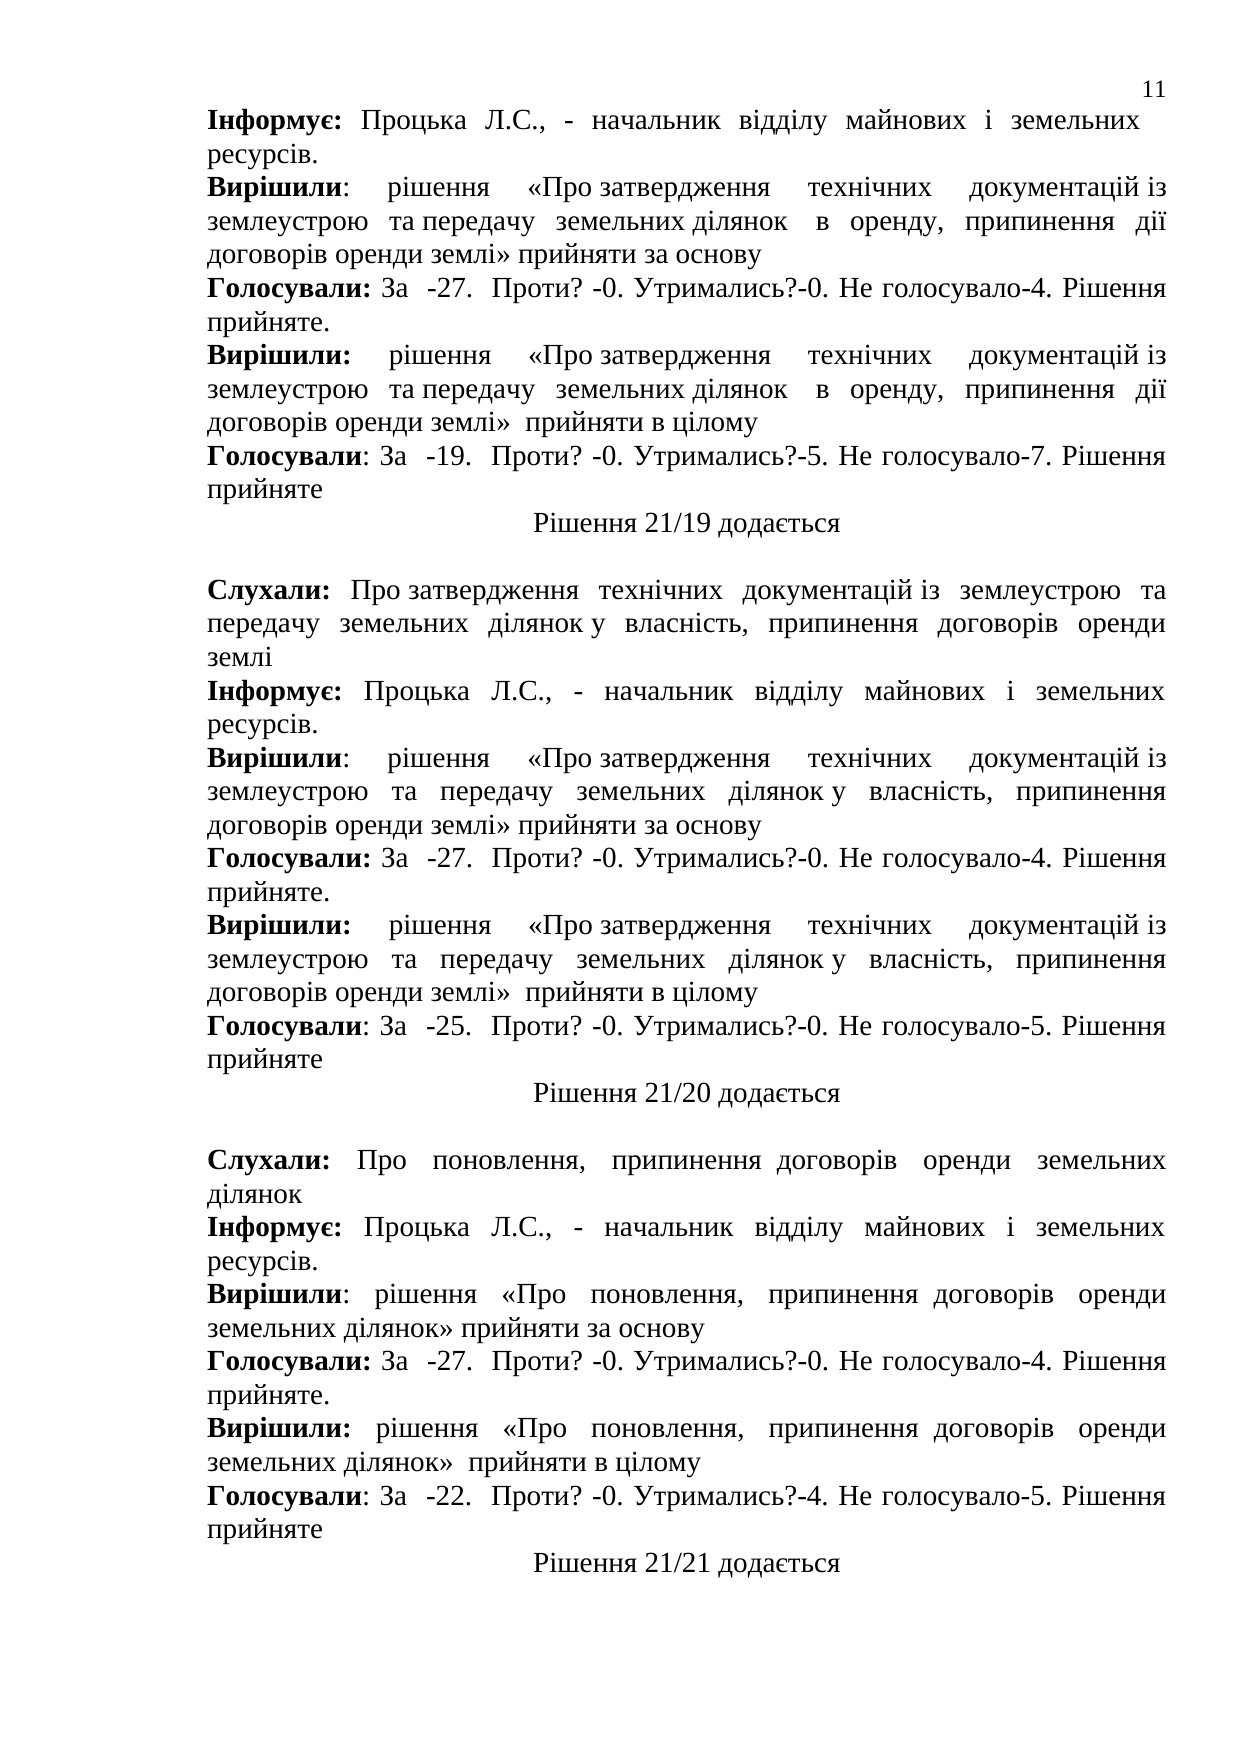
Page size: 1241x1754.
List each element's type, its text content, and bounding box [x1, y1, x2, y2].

text Вирішили: рішення «Про поновлення, припинення договорів оренди земельних ділянок» прийняти за основу [207, 1276, 1167, 1343]
text Слухали: Про поновлення, припинення договорів оренди земельних ділянок [207, 1142, 1167, 1209]
text Голосували: За -25. Проти? -0. Утримались?-0. Не голосувало-5. Рішення прийняте [207, 1008, 1167, 1075]
text Голосували: За -27. Проти? -0. Утримались?-0. Не голосувало-4. Рішення прийняте. [207, 840, 1167, 907]
text Інформує: Процька Л.С., - начальник відділу майнових і земельних ресурсів. [207, 102, 1167, 169]
text Голосували: За -27. Проти? -0. Утримались?-0. Не голосувало-4. Рішення прийняте. [207, 1343, 1167, 1411]
text Вирішили: рішення «Про затвердження технічних документацій із землеустрою та передачу земельних ділянок у власність, припинення договорів оренди землі» прийняти за основу [207, 740, 1167, 840]
text Рішення 21/19 додається [207, 505, 1167, 538]
text Інформує: Процька Л.С., - начальник відділу майнових і земельних ресурсів. [207, 1209, 1167, 1276]
text Вирішили: рішення «Про поновлення, припинення договорів оренди земельних ділянок» прийняти в цілому [207, 1411, 1167, 1478]
text Рішення 21/21 додається [207, 1545, 1167, 1578]
text Слухали: Про затвердження технічних документацій із землеустрою та передачу земельних ділянок у власність, припинення договорів оренди землі [207, 572, 1167, 673]
text Вирішили: рішення «Про затвердження технічних документацій із землеустрою та передачу земельних ділянок у власність, припинення договорів оренди землі» прийняти в цілому [207, 907, 1167, 1008]
text Голосували: За -27. Проти? -0. Утримались?-0. Не голосувало-4. Рішення прийняте. [207, 270, 1167, 337]
text Вирішили: рішення «Про затвердження технічних документацій із землеустрою та передачу земельних ділянок в оренду, припинення дії договорів оренди землі» прийняти в цілому [207, 337, 1167, 438]
text Інформує: Процька Л.С., - начальник відділу майнових і земельних ресурсів. [207, 673, 1167, 740]
text Голосували: За -19. Проти? -0. Утримались?-5. Не голосувало-7. Рішення прийняте [207, 438, 1167, 505]
text Вирішили: рішення «Про затвердження технічних документацій із землеустрою та передачу земельних ділянок в оренду, припинення дії договорів оренди землі» прийняти за основу [207, 169, 1167, 270]
text Рішення 21/20 додається [207, 1075, 1167, 1109]
text Голосували: За -22. Проти? -0. Утримались?-4. Не голосувало-5. Рішення прийняте [207, 1478, 1167, 1545]
